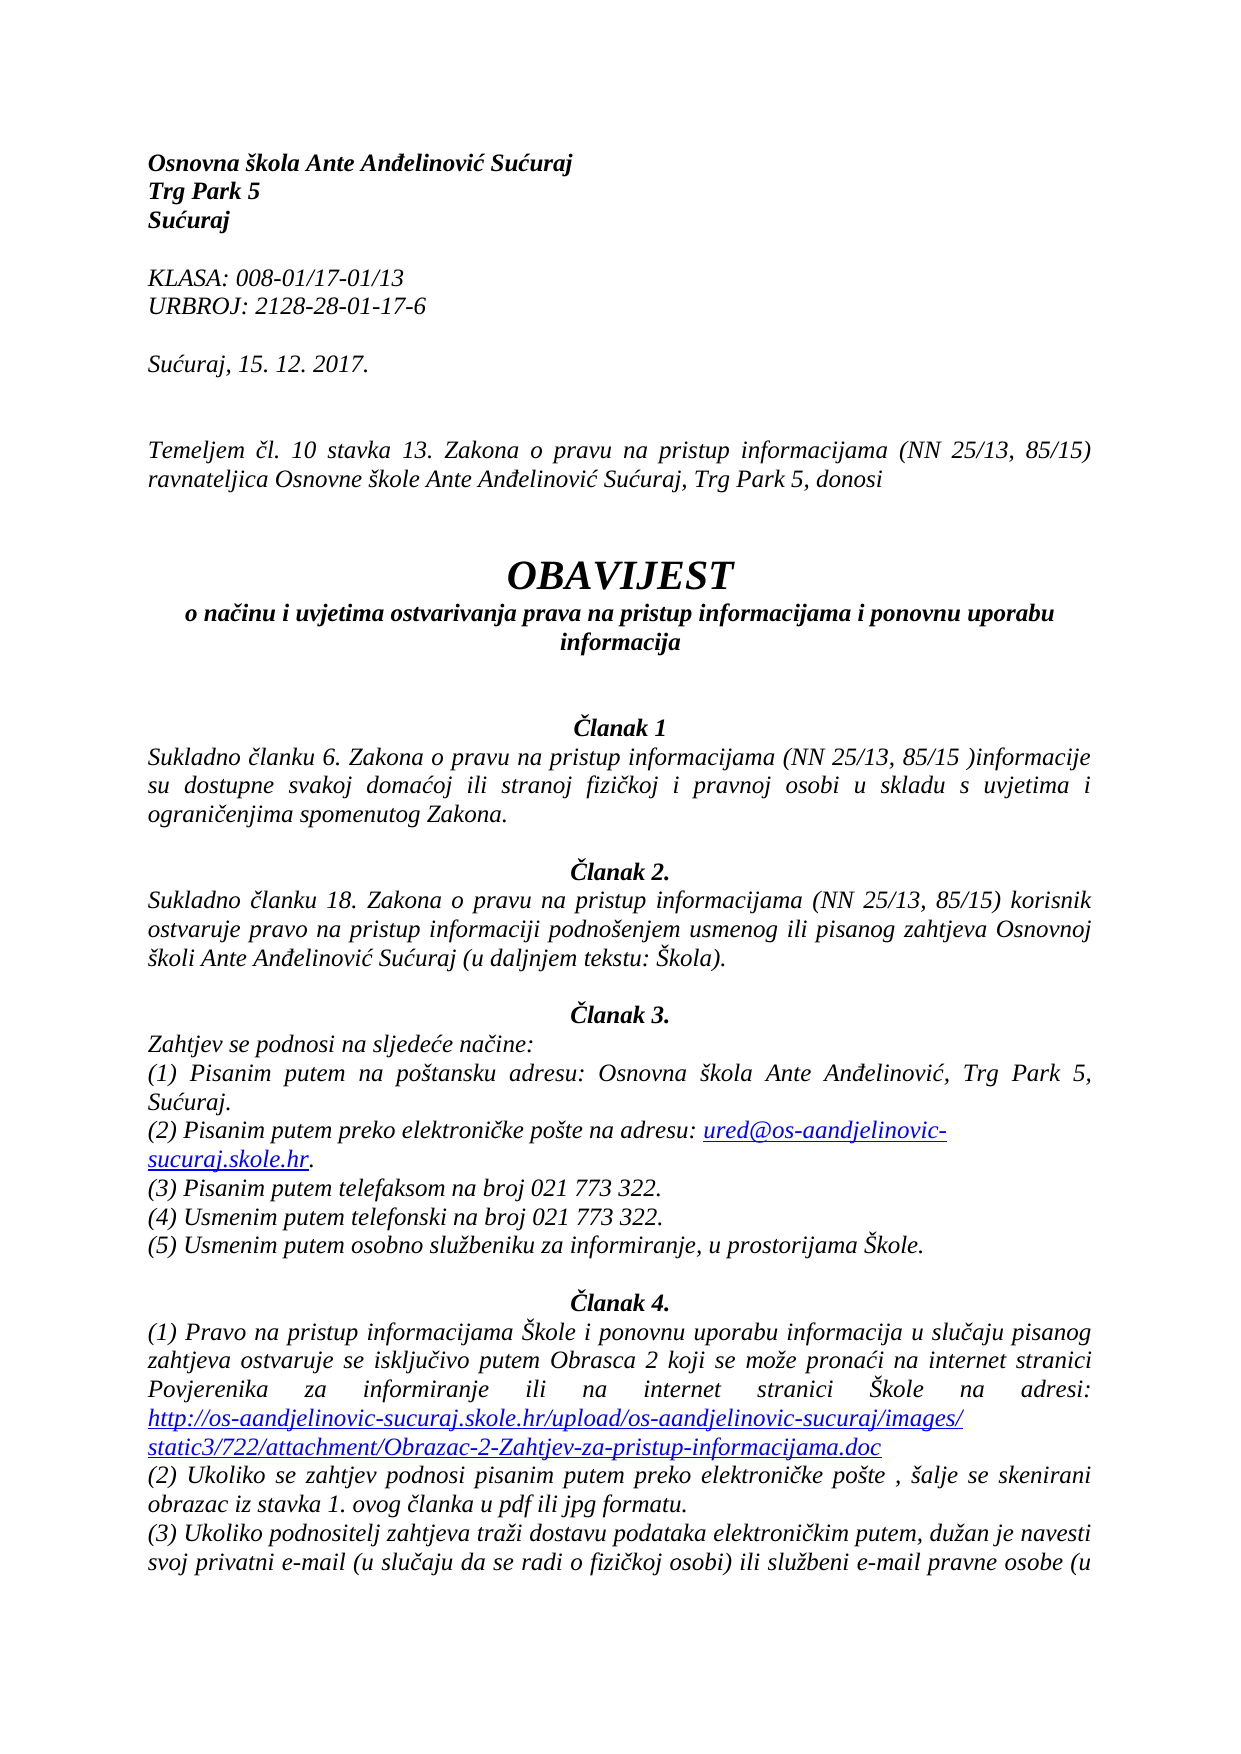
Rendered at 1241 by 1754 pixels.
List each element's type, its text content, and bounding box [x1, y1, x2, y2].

text Sukladno članku 6. Zakona o pravu na pristup informacijama (NN 25/13, 85/15 )informacije su dostupne svakoj domaćoj ili stranoj fizičkoj i pravnoj osobi u skladu s uvjetima i ograničenjima spomenutog Zakona. [148, 742, 1093, 828]
text Članak 2. [148, 857, 1093, 886]
text Sućuraj, 15. 12. 2017. [148, 349, 1093, 378]
text (2) Ukoliko se zahtjev podnosi pisanim putem preko elektroničke pošte , šalje se skenirani obrazac iz stavka 1. ovog članka u pdf ili jpg formatu. [148, 1461, 1093, 1518]
subtitle KLASA: 008-01/17-01/13 [148, 263, 1093, 291]
subtitle Osnovna škola Ante Anđelinović Sućuraj Trg Park 5 [148, 148, 1093, 205]
subtitle OBAVIJEST [148, 550, 1093, 598]
text (5) Usmenim putem osobno službeniku za informiranje, u prostorijama Škole. [148, 1231, 1093, 1259]
text Zahtjev se podnosi na sljedeće načine: [148, 1029, 1093, 1058]
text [148, 1518, 1093, 1576]
text (1) Pravo na pristup informacijama Škole i ponovnu uporabu informacija u slučaju pisanog zahtjeva ostvaruje se isključivo putem Obrasca 2 koji se može pronaći na internet stranici Povjerenika za informiranje ili na internet stranici Škole na adresi: http://os-aandjelinovic-sucuraj.skole.hr/upload/os-aandjelinovic-sucuraj/images/static3/722/attachment/Obrazac-2-Zahtjev-za-pristup-informacijama.doc [148, 1317, 1093, 1461]
text (1) Pisanim putem na poštansku adresu: Osnovna škola Ante Anđelinović, Trg Park 5, Sućuraj. [148, 1058, 1093, 1116]
text Sućuraj [148, 205, 1093, 234]
text Temeljem čl. 10 stavka 13. Zakona o pravu na pristup informacijama (NN 25/13, 85/15) ravnateljica Osnovne škole Ante Anđelinović Sućuraj, Trg Park 5, donosi [148, 435, 1093, 493]
text Članak 3. [148, 1001, 1093, 1029]
text Članak 4. [148, 1288, 1093, 1317]
subtitle URBROJ: 2128-28-01-17-6 [148, 291, 1093, 320]
text (2) Pisanim putem preko elektroničke pošte na adresu: ured@os-aandjelinovic-sucuraj.skole.hr. [148, 1116, 1093, 1173]
text Sukladno članku 18. Zakona o pravu na pristup informacijama (NN 25/13, 85/15) korisnik ostvaruje pravo na pristup informaciji podnošenjem usmenog ili pisanog zahtjeva Osnovnoj školi Ante Anđelinović Sućuraj (u daljnjem tekstu: Škola). [148, 886, 1093, 972]
text Članak 1 [148, 713, 1093, 742]
text o načinu i uvjetima ostvarivanja prava na pristup informacijama i ponovnu uporabu informacija [148, 598, 1093, 656]
text (3) Pisanim putem telefaksom na broj 021 773 322. (4) Usmenim putem telefonski na broj 021 773 322. [148, 1173, 1093, 1231]
